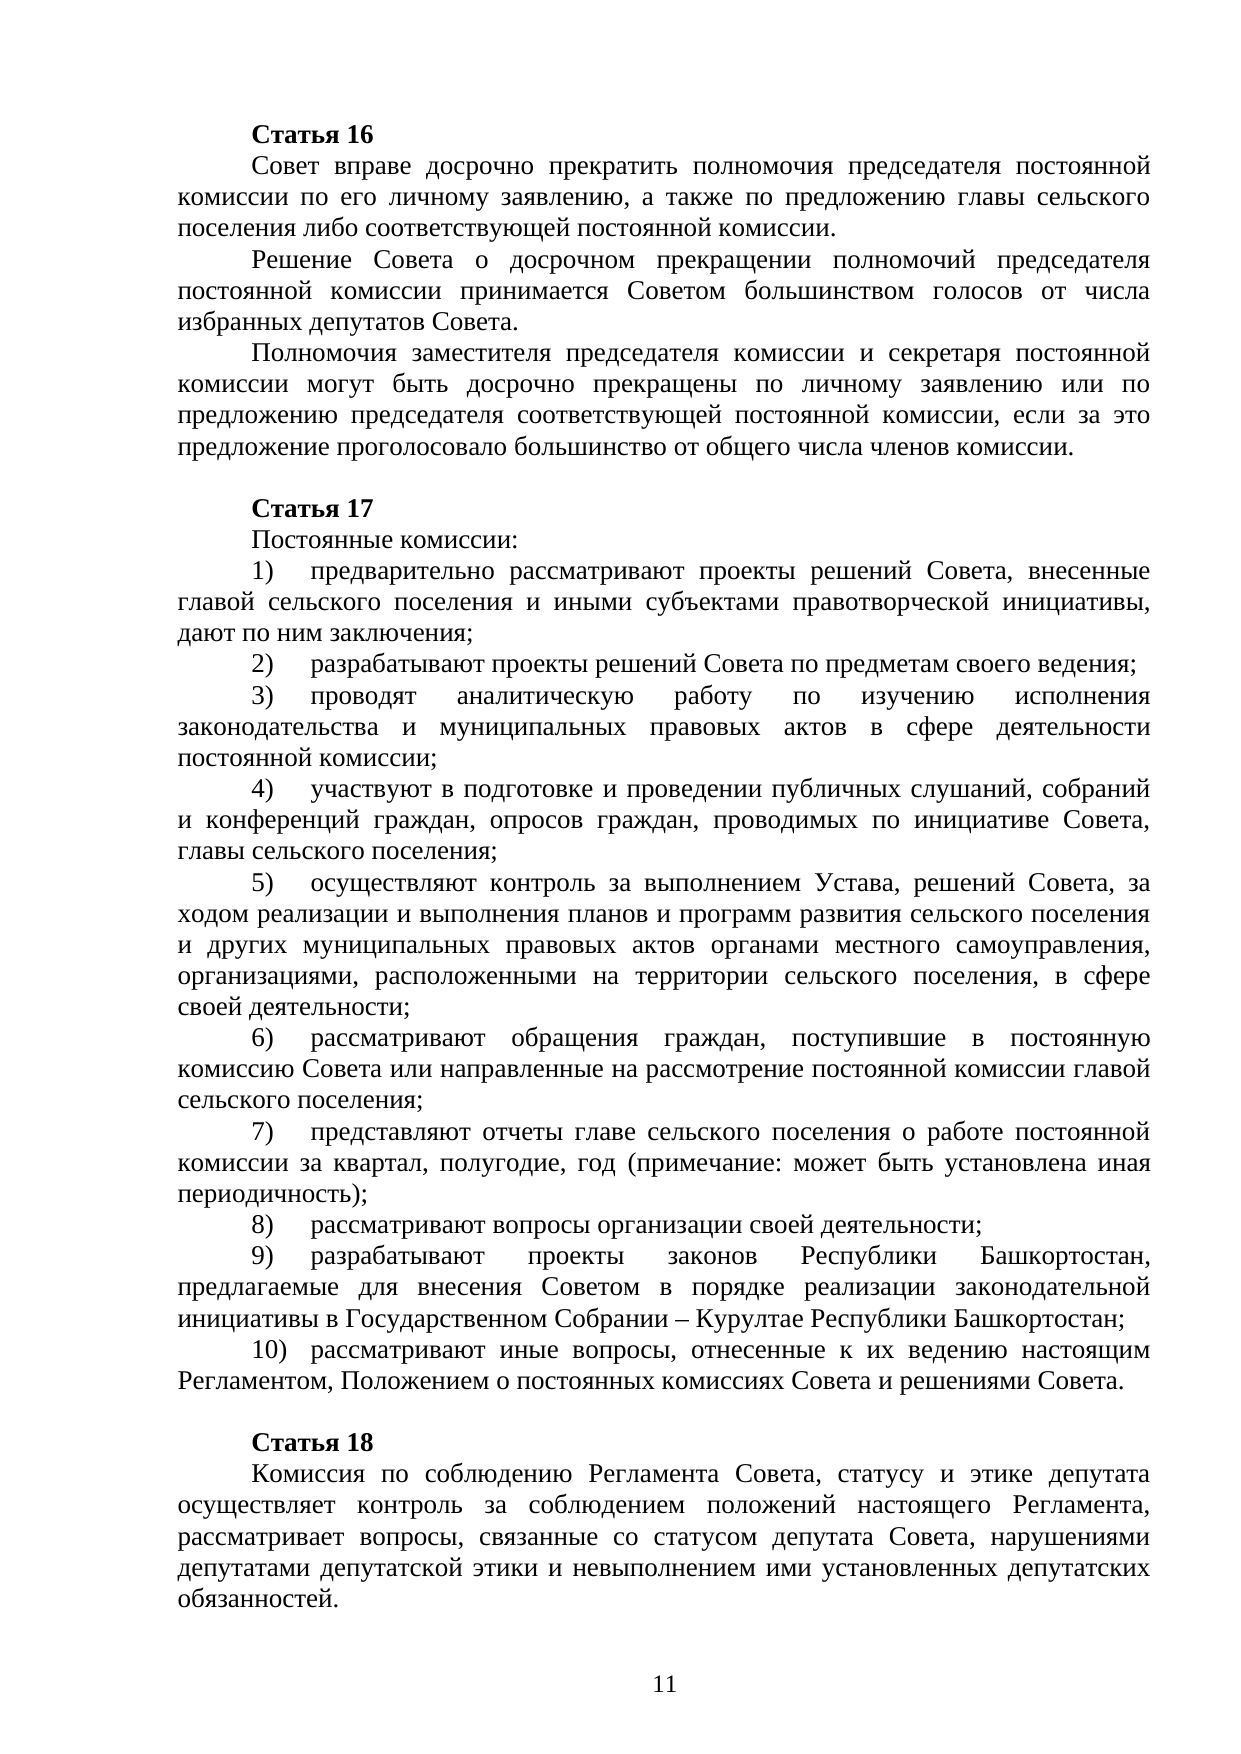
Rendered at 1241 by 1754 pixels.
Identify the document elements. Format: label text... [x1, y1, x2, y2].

list участвуют в подготовке и проведении публичных слушаний, собраний и конференций граждан, опросов граждан, проводимых по инициативе Совета, главы сельского поселения; [177, 772, 1152, 866]
text Комиссия по соблюдению Регламента Совета, статусу и этике депутата осуществляет контроль за соблюдением положений настоящего Регламента, рассматривает вопросы, связанные со статусом депутата Совета, нарушениями депутатами депутатской этики и невыполнением ими установленных депутатских обязанностей. [177, 1457, 1152, 1613]
text Статья 16 [177, 118, 1152, 149]
text Совет вправе досрочно прекратить полномочия председателя постоянной комиссии по его личному заявлению, а также по предложению главы сельского поселения либо соответствующей постоянной комиссии. [177, 149, 1152, 243]
text Статья 18 [177, 1426, 1152, 1457]
list рассматривают вопросы организации своей деятельности; [177, 1208, 1152, 1239]
text Статья 17 [177, 492, 1152, 523]
list разрабатывают проекты решений Совета по предметам своего ведения; [177, 648, 1152, 679]
text Постоянные комиссии: [177, 523, 1152, 554]
list рассматривают иные вопросы, отнесенные к их ведению настоящим Регламентом, Положением о постоянных комиссиях Совета и решениями Совета. [177, 1333, 1152, 1395]
list предварительно рассматривают проекты решений Совета, внесенные главой сельского поселения и иными субъектами правотворческой инициативы, дают по ним заключения; [177, 554, 1152, 648]
list разрабатывают проекты законов Республики Башкортостан, предлагаемые для внесения Советом в порядке реализации законодательной инициативы в Государственном Собрании – Курултае Республики Башкортостан; [177, 1239, 1152, 1333]
text Полномочия заместителя председателя комиссии и секретаря постоянной комиссии могут быть досрочно прекращены по личному заявлению или по предложению председателя соответствующей постоянной комиссии, если за это предложение проголосовало большинство от общего числа членов комиссии. [177, 336, 1152, 461]
text Решение Совета о досрочном прекращении полномочий председателя постоянной комиссии принимается Советом большинством голосов от числа избранных депутатов Совета. [177, 243, 1152, 336]
list рассматривают обращения граждан, поступившие в постоянную комиссию Совета или направленные на рассмотрение постоянной комиссии главой сельского поселения; [177, 1021, 1152, 1115]
list представляют отчеты главе сельского поселения о работе постоянной комиссии за квартал, полугодие, год (примечание: может быть установлена иная периодичность); [177, 1115, 1152, 1208]
list проводят аналитическую работу по изучению исполнения законодательства и муниципальных правовых актов в сфере деятельности постоянной комиссии; [177, 679, 1152, 772]
list осуществляют контроль за выполнением Устава, решений Совета, за ходом реализации и выполнения планов и программ развития сельского поселения и других муниципальных правовых актов органами местного самоуправления, организациями, расположенными на территории сельского поселения, в сфере своей деятельности; [177, 866, 1152, 1021]
